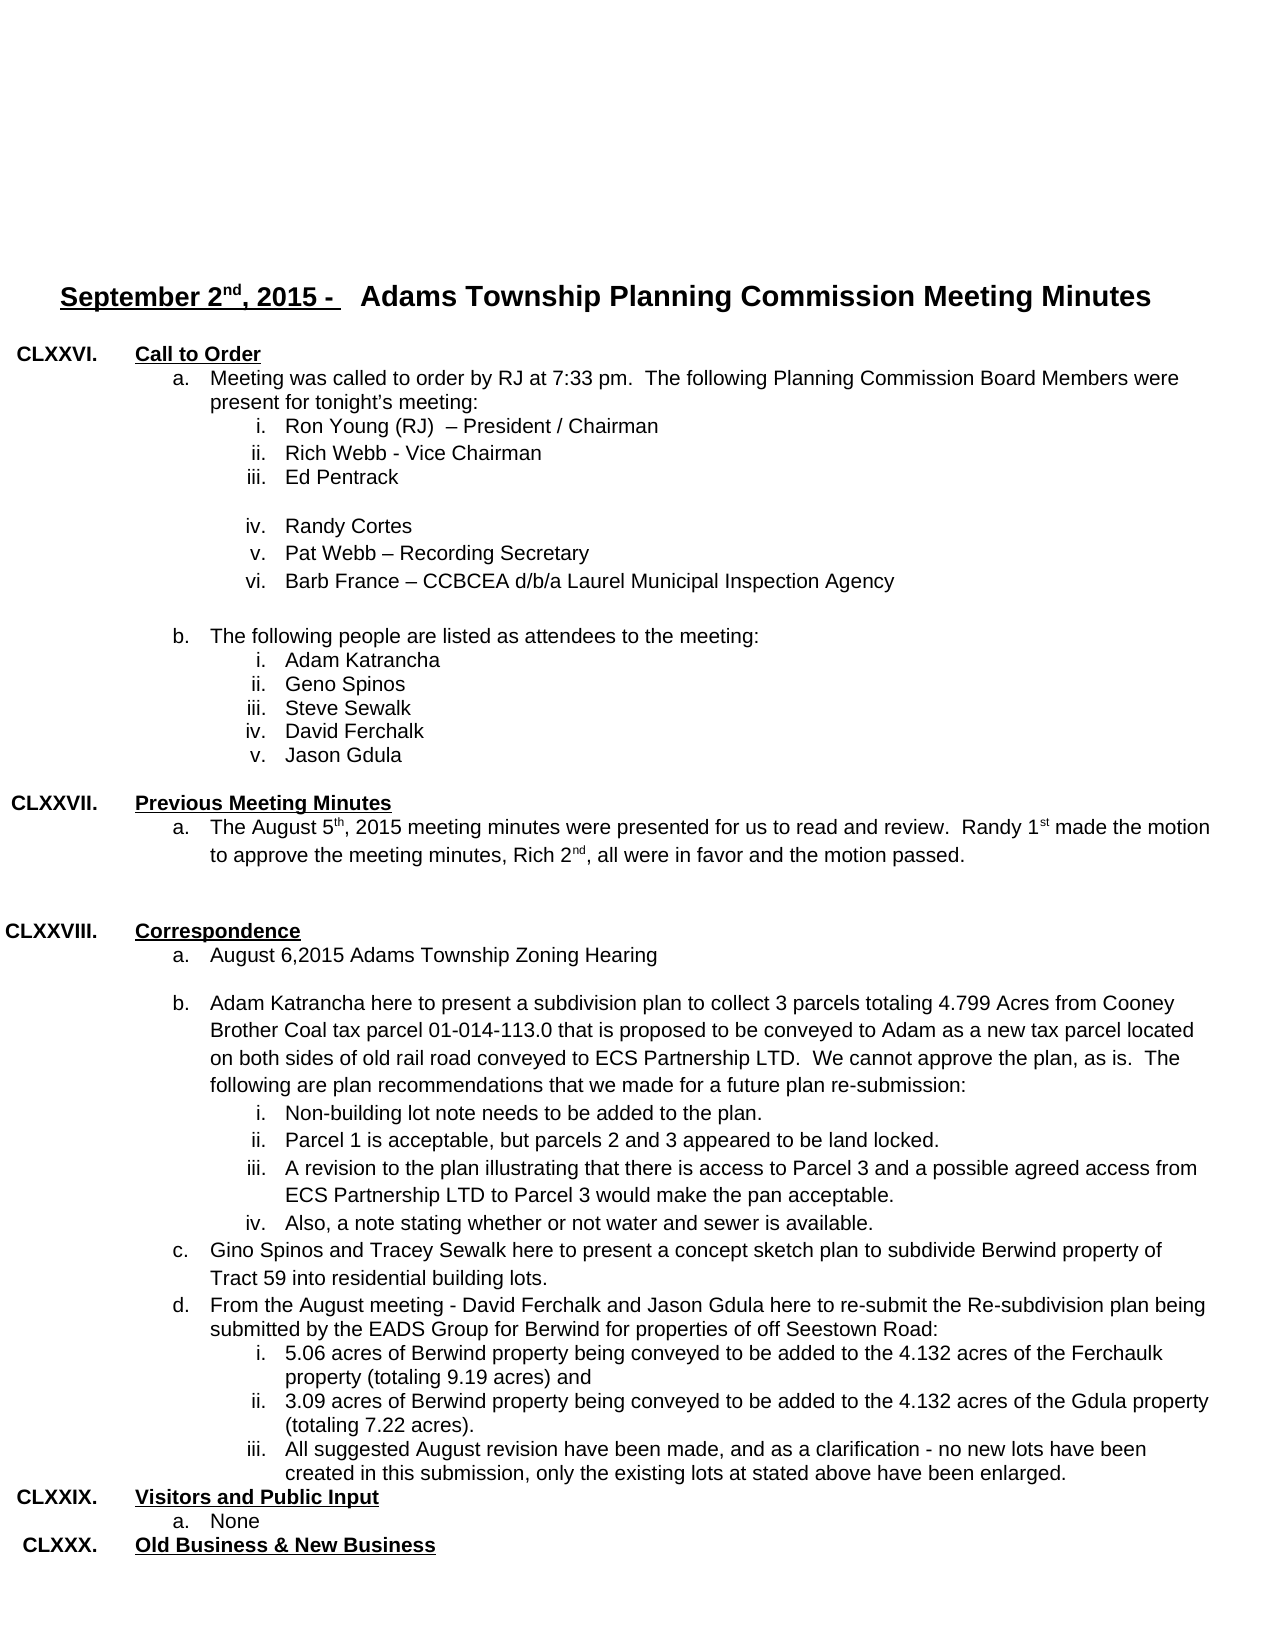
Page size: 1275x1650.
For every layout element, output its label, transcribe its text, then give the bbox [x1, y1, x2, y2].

list 3.09 acres of Berwind property being conveyed to be added to the 4.132 acres of the Gdula property (totaling 7.22 acres). [266, 1389, 1215, 1437]
list Old Business & New Business [97, 1533, 1215, 1557]
list None [172, 1509, 1215, 1533]
list Also, a note stating whether or not water and sewer is available. [266, 1211, 1215, 1235]
list David Ferchalk [266, 719, 1215, 743]
list Visitors and Public Input [97, 1485, 1215, 1509]
list 5.06 acres of Berwind property being conveyed to be added to the 4.132 acres of the Ferchaulk property (totaling 9.19 acres) and [266, 1341, 1215, 1389]
list Pat Webb – Recording Secretary [266, 541, 1215, 565]
list Geno Spinos [266, 671, 1215, 695]
list Non-building lot note needs to be added to the plan. [266, 1101, 1215, 1125]
list The following people are listed as attendees to the meeting: [172, 623, 1215, 647]
list From the August meeting - David Ferchalk and Jason Gdula here to re-submit the Re-subdivision plan being submitted by the EADS Group for Berwind for properties of off Seestown Road: [172, 1293, 1215, 1341]
list All suggested August revision have been made, and as a clarification - no new lots have been created in this submission, only the existing lots at stated above have been enlarged. [266, 1437, 1215, 1485]
list Correspondence [97, 918, 1215, 942]
list Parcel 1 is acceptable, but parcels 2 and 3 appeared to be land locked. [266, 1128, 1215, 1152]
list The August 5th, 2015 meeting minutes were presented for us to read and review. Randy 1st made the motion to approve the meeting minutes, Rich 2nd, all were in favor and the motion passed. [172, 815, 1215, 867]
list Gino Spinos and Tracey Sewalk here to present a concept sketch plan to subdivide Berwind property of Tract 59 into residential building lots. [172, 1238, 1215, 1290]
text September 2nd, 2015 - Adams Township Planning Commission Meeting Minutes [60, 279, 1215, 313]
list August 6,2015 Adams Township Zoning Hearing [172, 942, 1215, 966]
list Rich Webb - Vice Chairman [266, 441, 1215, 465]
list Jason Gdula [266, 743, 1215, 767]
list A revision to the plan illustrating that there is access to Parcel 3 and a possible agreed access from ECS Partnership LTD to Parcel 3 would make the pan acceptable. [266, 1156, 1215, 1207]
list Randy Cortes [266, 513, 1215, 537]
list Previous Meeting Minutes [97, 791, 1215, 815]
list Steve Sewalk [266, 695, 1215, 719]
list Adam Katrancha here to present a subdivision plan to collect 3 parcels totaling 4.799 Acres from Cooney Brother Coal tax parcel 01-014-113.0 that is proposed to be conveyed to Adam as a new tax parcel located on both sides of old rail road conveyed to ECS Partnership LTD. We cannot approve the plan, as is. The following are plan recommendations that we made for a future plan re-submission: [172, 991, 1215, 1097]
list Ron Young (RJ) – President / Chairman [266, 414, 1215, 438]
list Call to Order [97, 342, 1215, 366]
list Meeting was called to order by RJ at 7:33 pm. The following Planning Commission Board Members were present for tonight’s meeting: [172, 366, 1215, 414]
list Adam Katrancha [266, 647, 1215, 671]
list Barb France – CCBCEA d/b/a Laurel Municipal Inspection Agency [266, 568, 1215, 592]
list Ed Pentrack [266, 465, 1215, 489]
